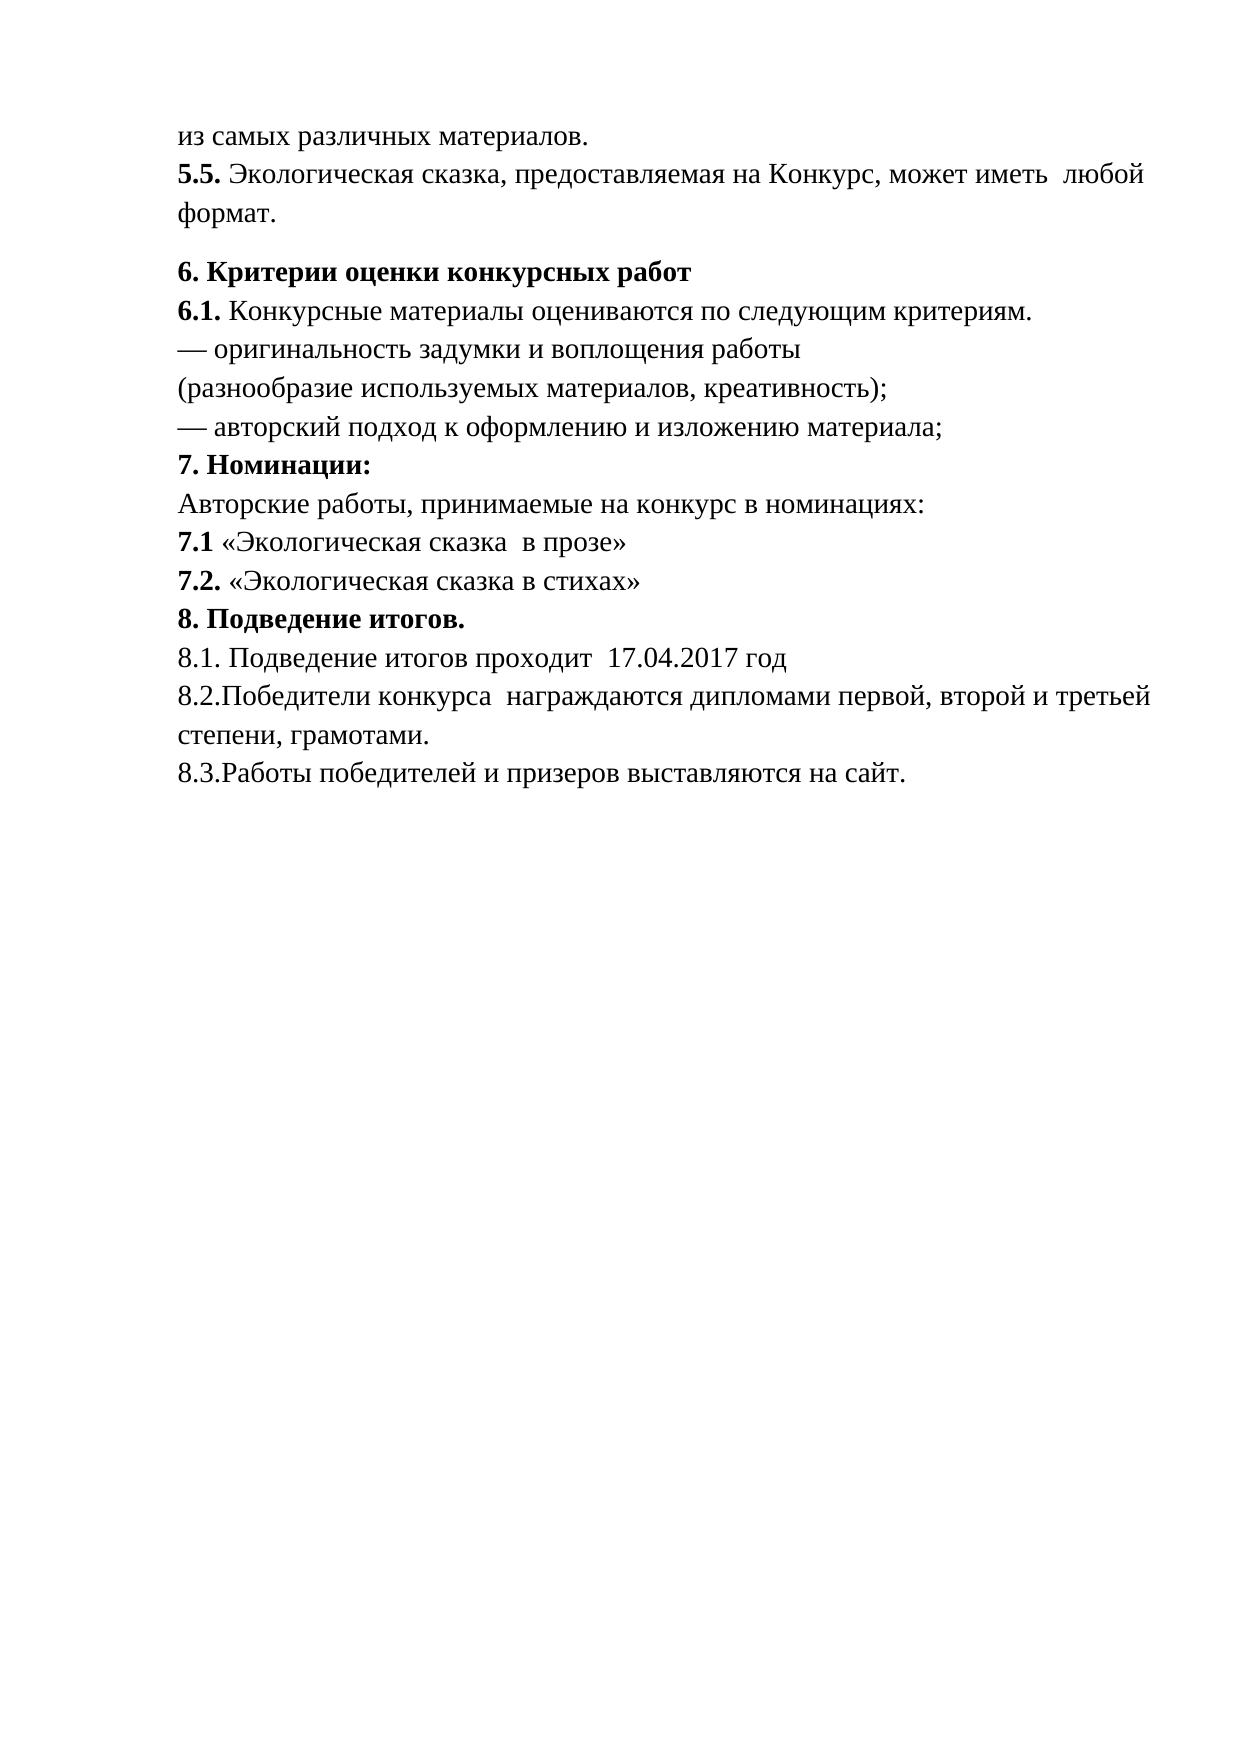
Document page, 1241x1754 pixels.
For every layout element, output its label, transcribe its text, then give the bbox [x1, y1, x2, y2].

text 6. Критерии оценки конкурсных работ 6.1. Конкурсные материалы оцениваются по следующим критериям. — оригинальность задумки и воплощения работы (разнообразие используемых материалов, креативность); — авторский подход к оформлению и изложению материала; 7. Номинации: Авторские работы, принимаемые на конкурс в номинациях: 7.1 «Экологическая сказка в прозе» 7.2. «Экологическая сказка в стихах» 8. Подведение итогов. 8.1. Подведение итогов проходит 17.04.2017 год 8.2.Победители конкурса награждаются дипломами первой, второй и третьей степени, грамотами. 8.3.Работы победителей и призеров выставляются на сайт. [177, 254, 1152, 789]
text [177, 118, 1152, 229]
